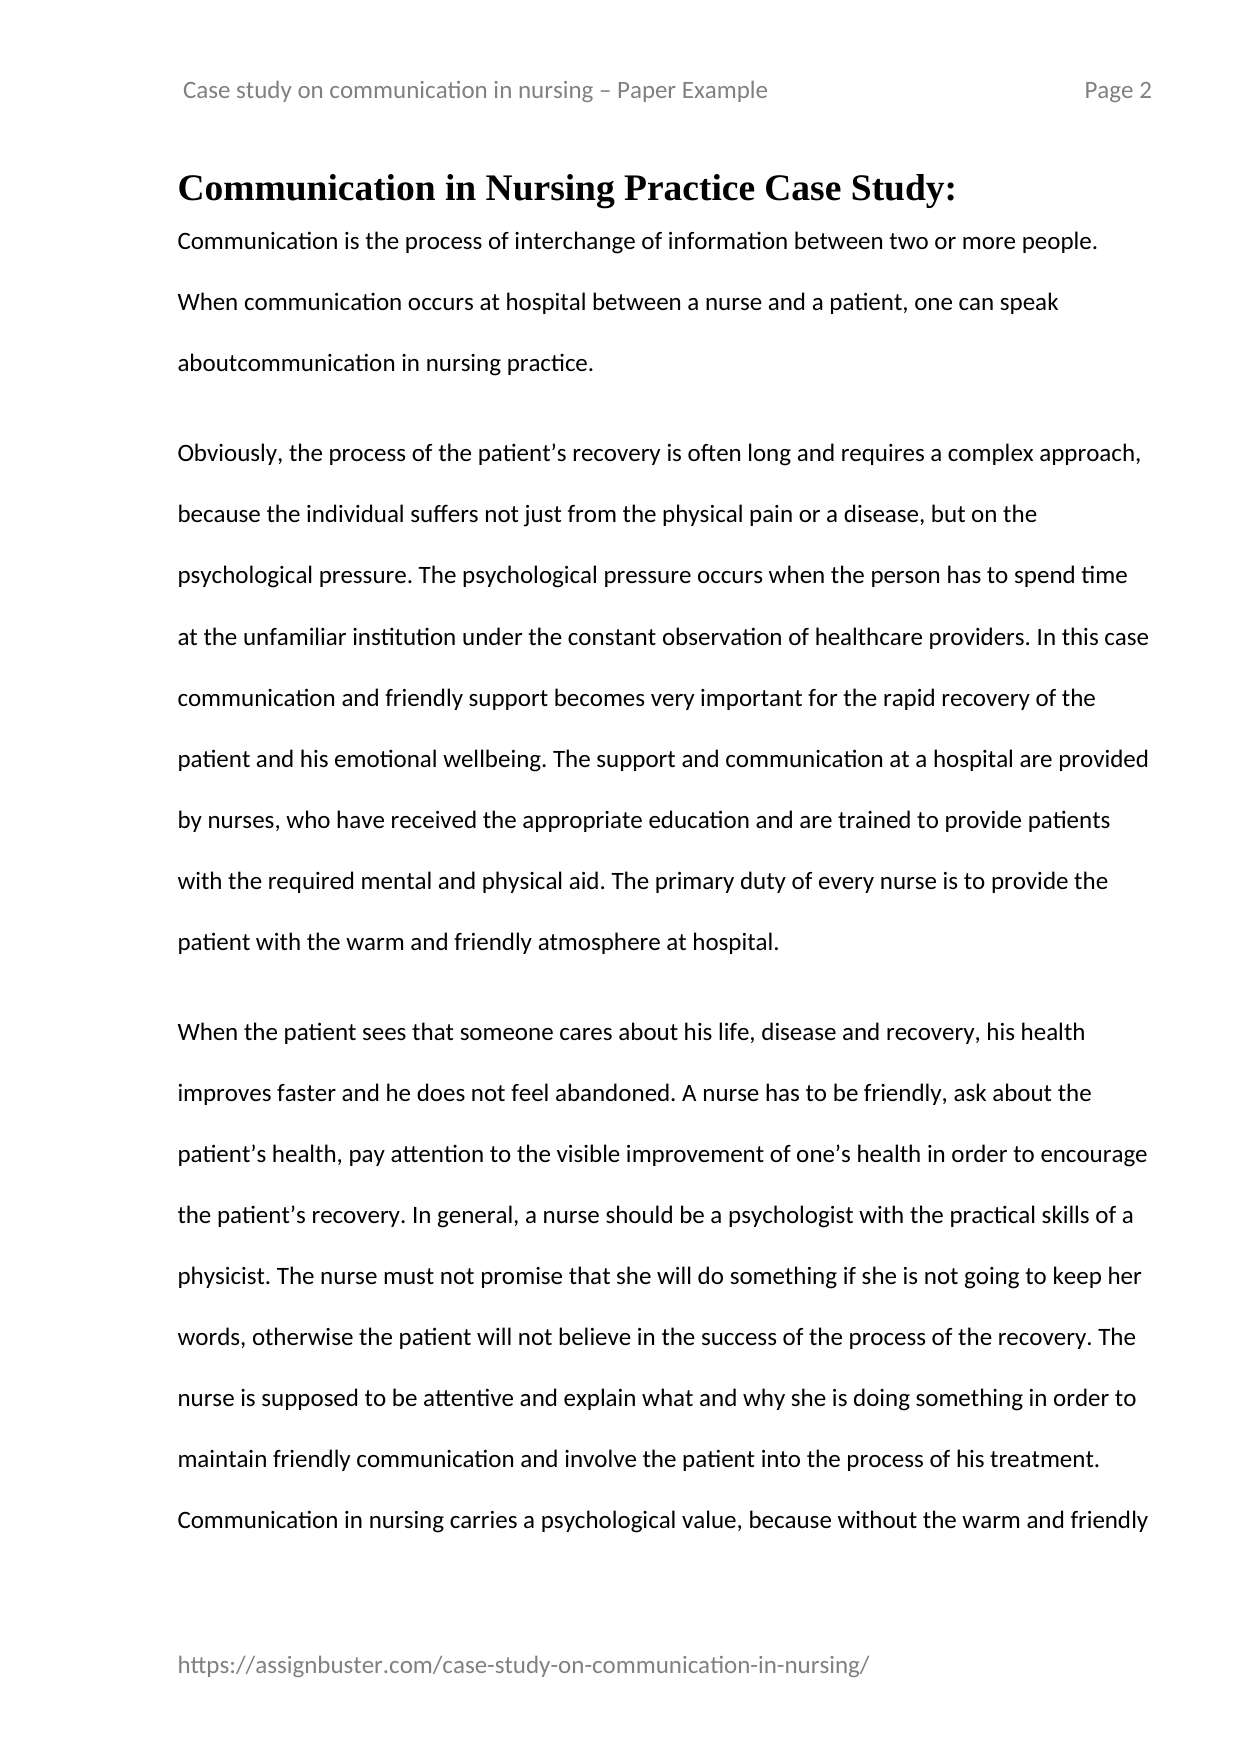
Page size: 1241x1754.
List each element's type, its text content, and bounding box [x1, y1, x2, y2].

text Obviously, the process of the patient’s recovery is often long and requires a complex approach, because the individual suffers not just from the physical pain or a disease, but on the psychological pressure. The psychological pressure occurs when the person has to spend time at the unfamiliar institution under the constant observation of healthcare providers. In this case communication and friendly support becomes very important for the rapid recovery of the patient and his emotional wellbeing. The support and communication at a hospital are provided by nurses, who have received the appropriate education and are trained to provide patients with the required mental and physical aid. The primary duty of every nurse is to provide the patient with the warm and friendly atmosphere at hospital. [177, 437, 1152, 956]
text Communication is the process of interchange of information between two or more people. When communication occurs at hospital between a nurse and a patient, one can speak aboutcommunication in nursing practice. [177, 225, 1152, 377]
subtitle Communication in Nursing Practice Case Study: [177, 166, 1152, 209]
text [177, 1016, 1152, 1535]
